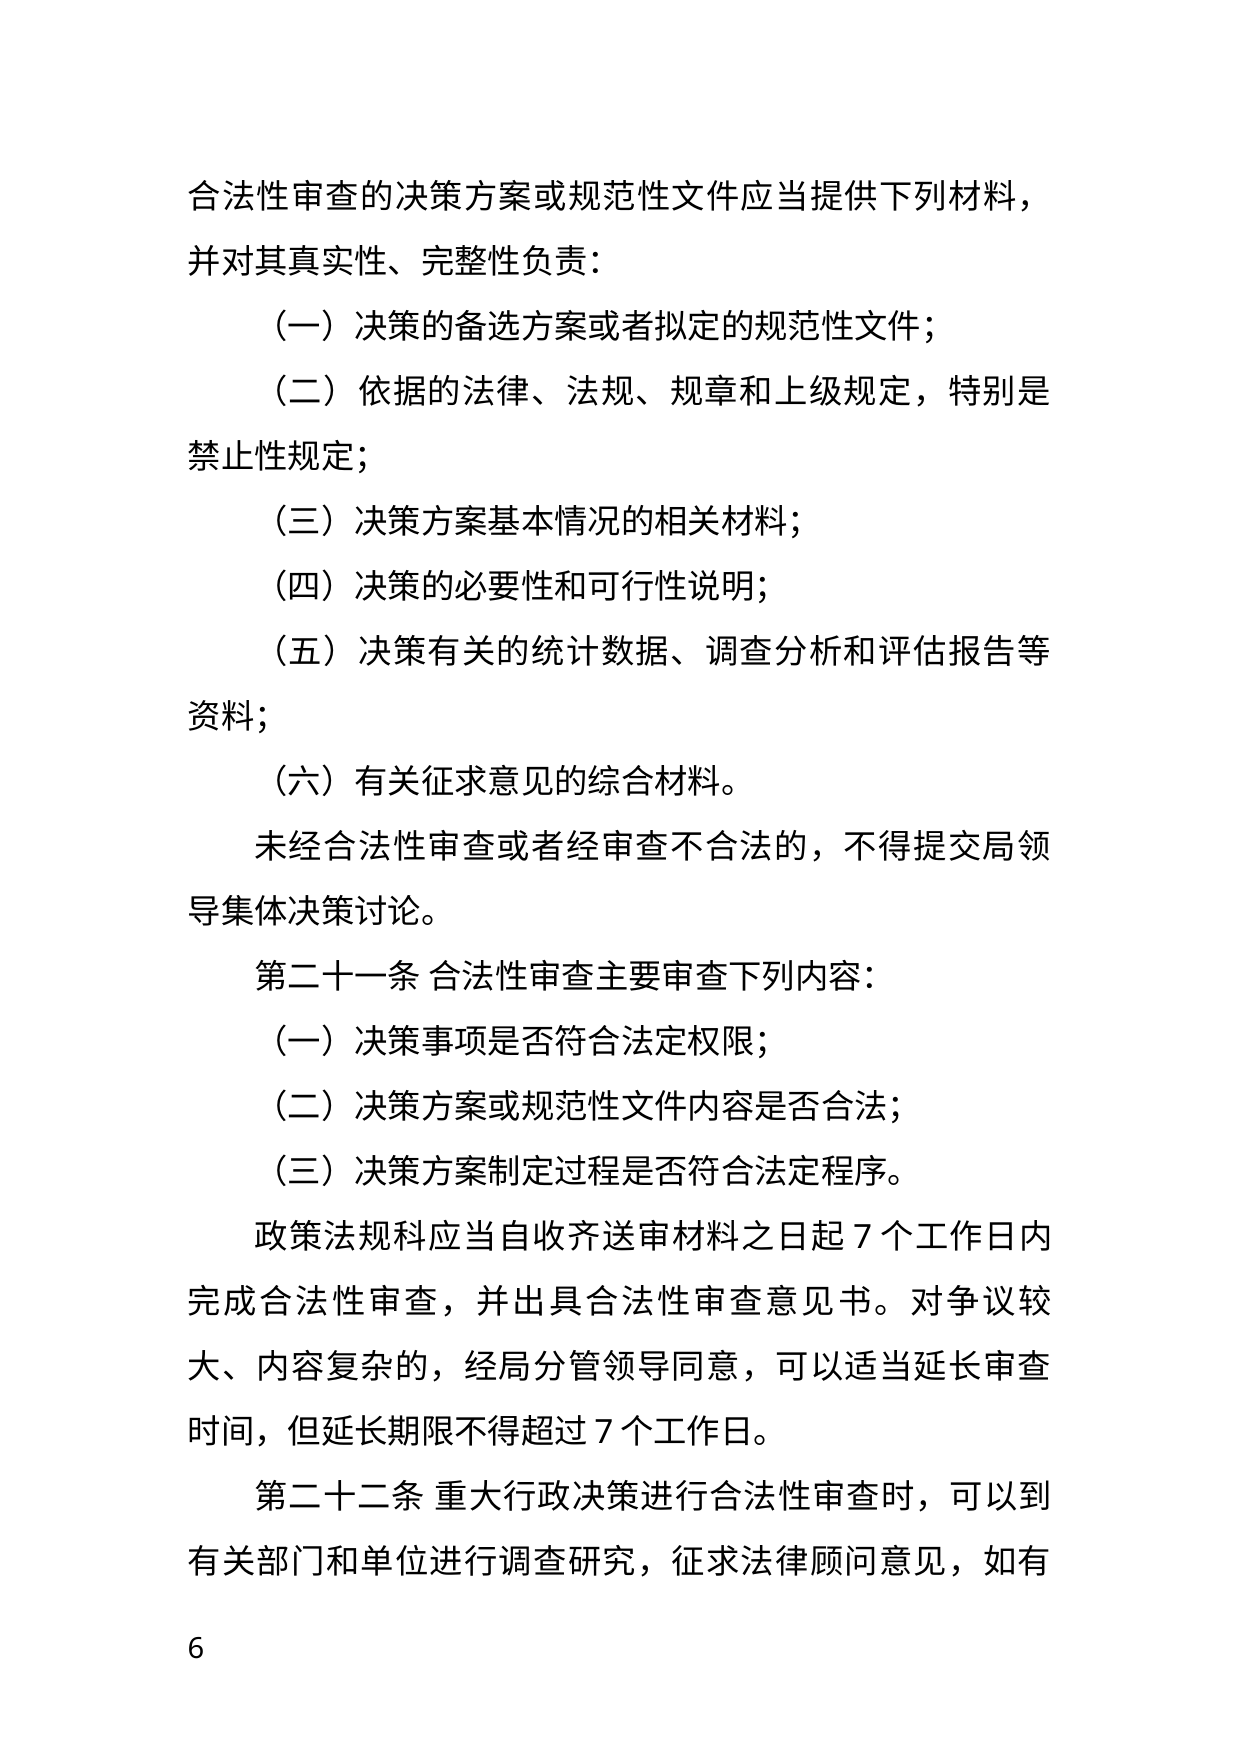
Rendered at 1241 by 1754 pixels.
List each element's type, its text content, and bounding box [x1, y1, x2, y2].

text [187, 1462, 1053, 1592]
text （一）决策事项是否符合法定权限； [187, 1007, 1053, 1072]
text 政策法规科应当自收齐送审材料之日起7个工作日内完成合法性审查，并出具合法性审查意见书。对争议较大、内容复杂的，经局分管领导同意，可以适当延长审查时间，但延长期限不得超过7个工作日。 [187, 1202, 1053, 1462]
text （三）决策方案基本情况的相关材料； [187, 487, 1053, 552]
text （二）依据的法律、法规、规章和上级规定，特别是禁止性规定； [187, 357, 1053, 487]
text （三）决策方案制定过程是否符合法定程序。 [187, 1137, 1053, 1202]
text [187, 162, 1053, 292]
text （二）决策方案或规范性文件内容是否合法； [187, 1072, 1053, 1137]
text 第二十一条 合法性审查主要审查下列内容： [187, 942, 1053, 1007]
text （四）决策的必要性和可行性说明； [187, 552, 1053, 617]
text （五）决策有关的统计数据、调查分析和评估报告等资料； [187, 617, 1053, 747]
text （一）决策的备选方案或者拟定的规范性文件； [187, 292, 1053, 357]
text 未经合法性审查或者经审查不合法的，不得提交局领导集体决策讨论。 [187, 812, 1053, 942]
text （六）有关征求意见的综合材料。 [187, 747, 1053, 812]
